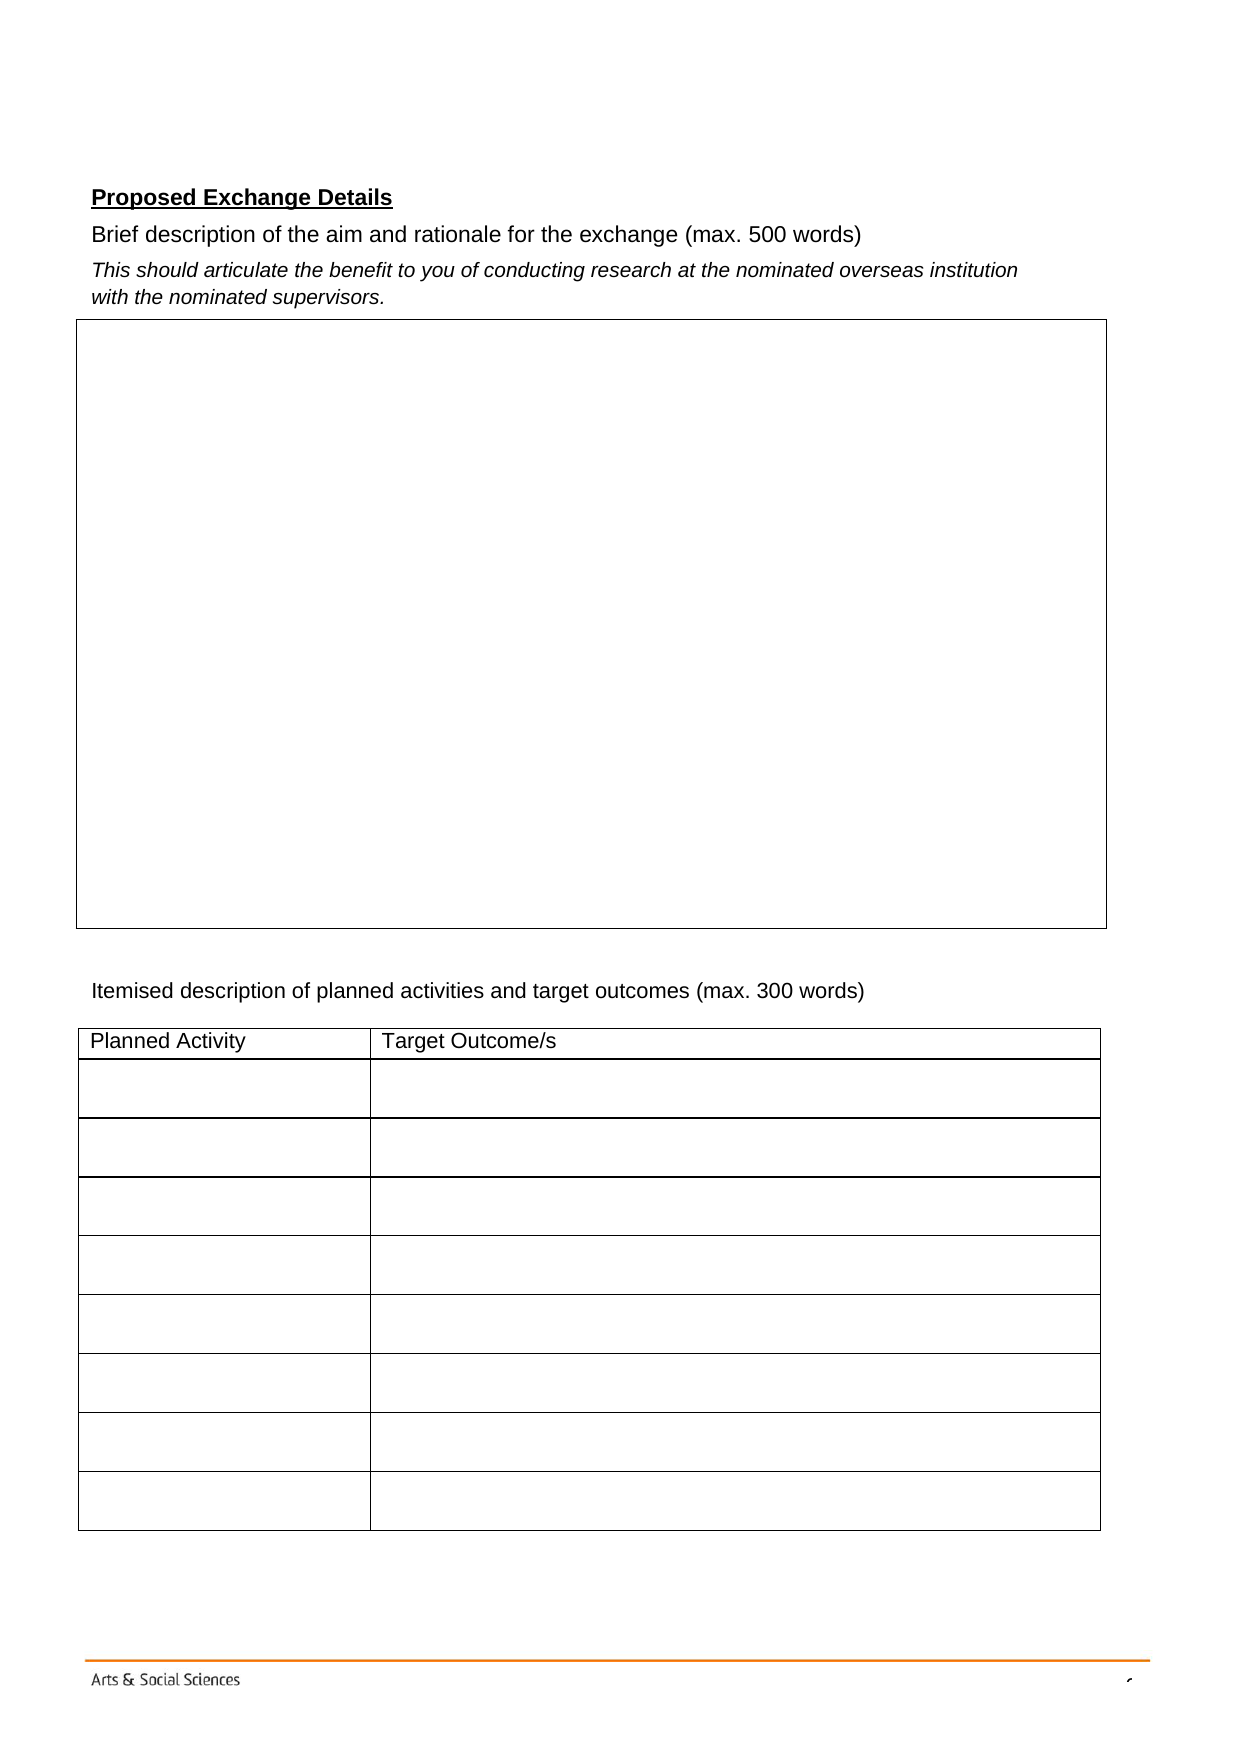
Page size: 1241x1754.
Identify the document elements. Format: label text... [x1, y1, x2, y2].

table_cell [79, 1413, 370, 1471]
table_cell [371, 1472, 1100, 1529]
table_cell [79, 1119, 370, 1176]
table_cell [79, 1236, 370, 1294]
table_cell [371, 1119, 1100, 1176]
table_cell [79, 1354, 370, 1412]
table_cell [371, 1178, 1100, 1235]
subtitle Proposed Exchange Details [91, 184, 1240, 210]
picture [0, 1625, 1240, 1754]
table_cell [79, 1295, 370, 1353]
table_cell [79, 1178, 370, 1235]
text This should articulate the benefit to you of conducting research at the nominated overseas institution with the nominated supervisors. [91, 257, 1058, 309]
table_header Planned Activity [79, 1029, 370, 1058]
text Itemised description of planned activities and target outcomes (max. 300 words) [91, 978, 1240, 1003]
table_header Target Outcome/s [371, 1029, 1100, 1058]
text Brief description of the aim and rationale for the exchange (max. 500 words) [91, 221, 1240, 247]
table_cell [79, 1472, 370, 1529]
table_cell [371, 1236, 1100, 1294]
table_cell [371, 1413, 1100, 1471]
table_cell [371, 1060, 1100, 1117]
table_cell [79, 1060, 370, 1117]
table_cell [371, 1295, 1100, 1353]
table_cell [371, 1354, 1100, 1412]
